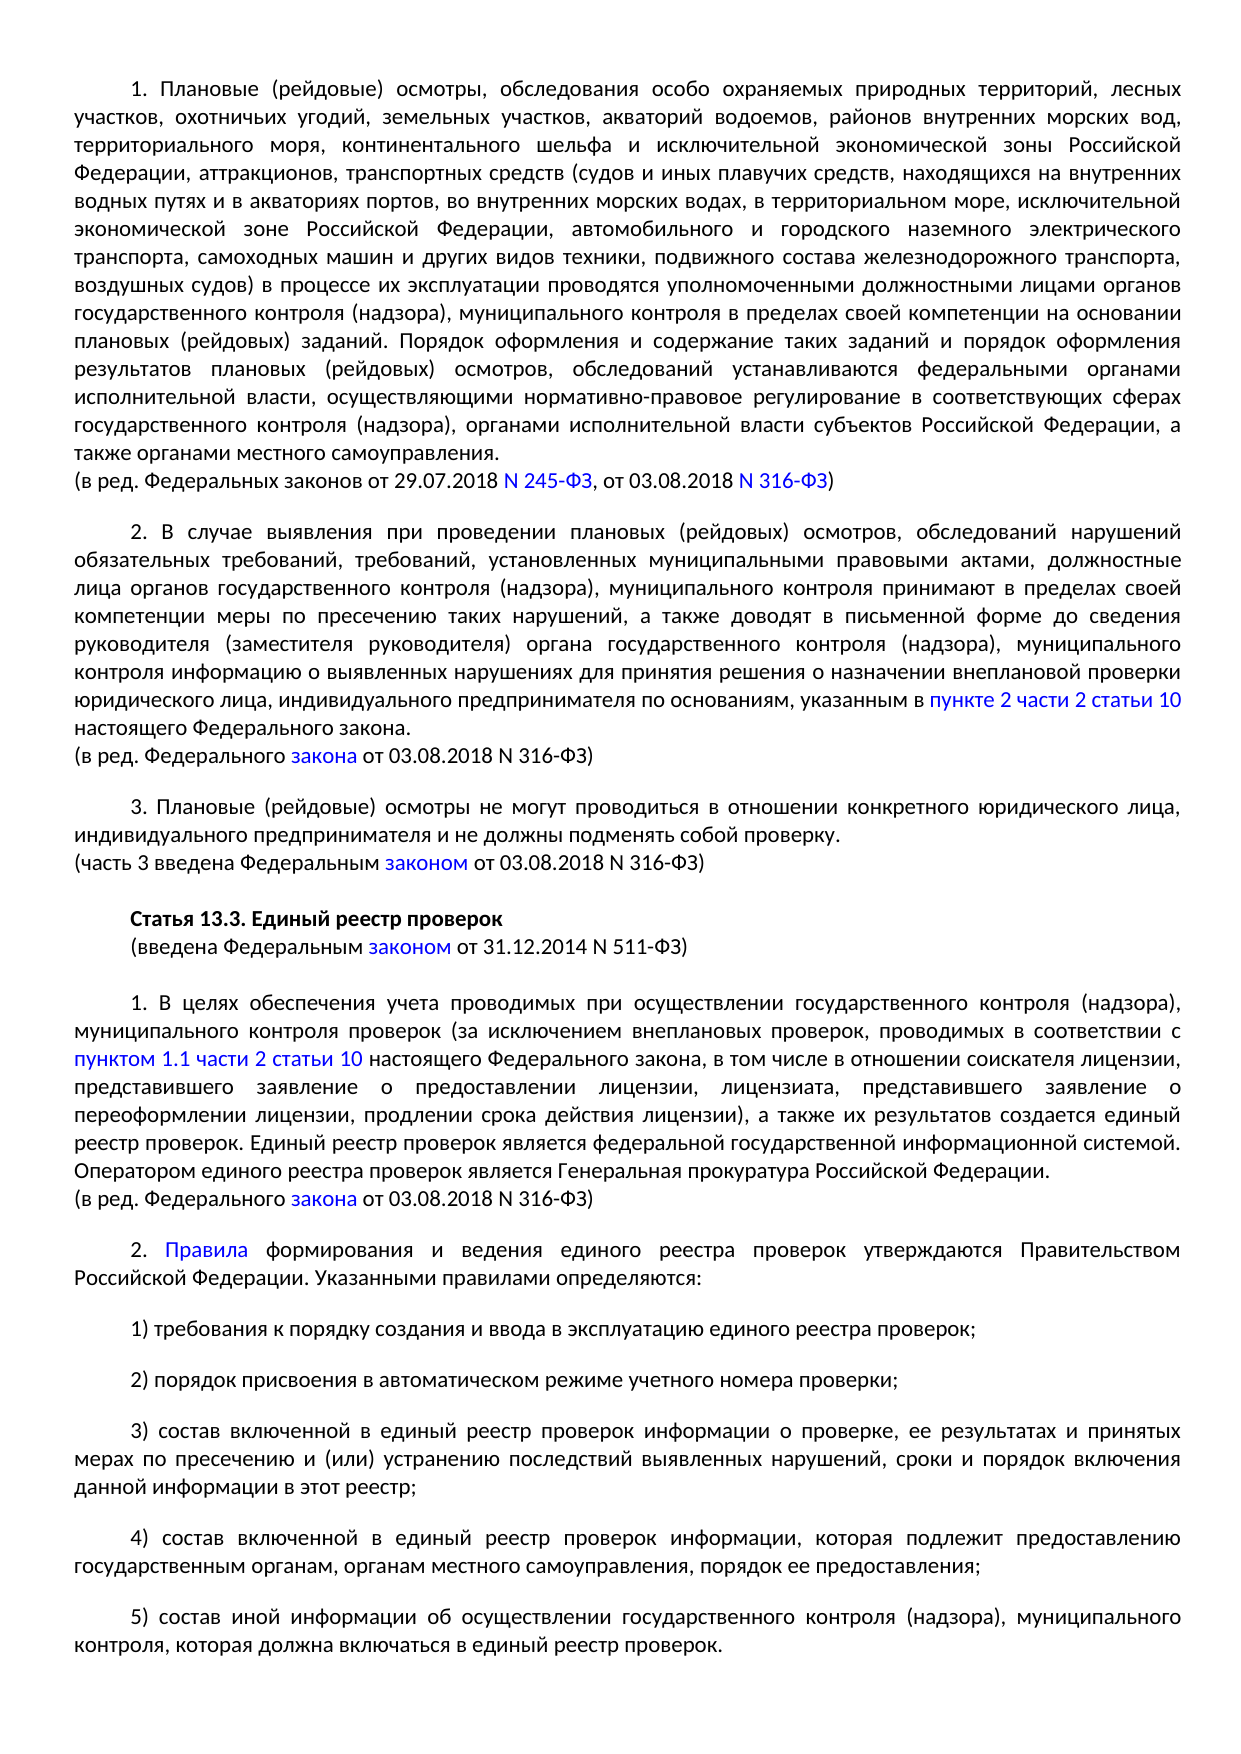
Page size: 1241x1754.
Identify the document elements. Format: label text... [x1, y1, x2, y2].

text (в ред. Федерального закона от 03.08.2018 N 316-ФЗ) [74, 741, 1181, 769]
text 1. В целях обеспечения учета проводимых при осуществлении государственного контроля (надзора), муниципального контроля проверок (за исключением внеплановых проверок, проводимых в соответствии с пунктом 1.1 части 2 статьи 10 настоящего Федерального закона, в том числе в отношении соискателя лицензии, представившего заявление о предоставлении лицензии, лицензиата, представившего заявление о переоформлении лицензии, продлении срока действия лицензии), а также их результатов создается единый реестр проверок. Единый реестр проверок является федеральной государственной информационной системой. Оператором единого реестра проверок является Генеральная прокуратура Российской Федерации. [74, 988, 1181, 1184]
text 1) требования к порядку создания и ввода в эксплуатацию единого реестра проверок; [74, 1314, 1181, 1342]
text 4) состав включенной в единый реестр проверок информации, которая подлежит предоставлению государственным органам, органам местного самоуправления, порядок ее предоставления; [74, 1523, 1181, 1579]
text 2) порядок присвоения в автоматическом режиме учетного номера проверки; [74, 1365, 1181, 1393]
text (часть 3 введена Федеральным законом от 03.08.2018 N 316-ФЗ) [74, 848, 1181, 876]
text 2. В случае выявления при проведении плановых (рейдовых) осмотров, обследований нарушений обязательных требований, требований, установленных муниципальными правовыми актами, должностные лица органов государственного контроля (надзора), муниципального контроля принимают в пределах своей компетенции меры по пресечению таких нарушений, а также доводят в письменной форме до сведения руководителя (заместителя руководителя) органа государственного контроля (надзора), муниципального контроля информацию о выявленных нарушениях для принятия решения о назначении внеплановой проверки юридического лица, индивидуального предпринимателя по основаниям, указанным в пункте 2 части 2 статьи 10 настоящего Федерального закона. [74, 517, 1181, 741]
text 3. Плановые (рейдовые) осмотры не могут проводиться в отношении конкретного юридического лица, индивидуального предпринимателя и не должны подменять собой проверку. [74, 792, 1181, 848]
text (введена Федеральным законом от 31.12.2014 N 511-ФЗ) [74, 932, 1181, 960]
text 2. Правила формирования и ведения единого реестра проверок утверждаются Правительством Российской Федерации. Указанными правилами определяются: [74, 1235, 1181, 1291]
text (в ред. Федеральных законов от 29.07.2018 N 245-ФЗ, от 03.08.2018 N 316-ФЗ) [74, 466, 1181, 494]
text Статья 13.3. Единый реестр проверок [74, 904, 1181, 932]
text (в ред. Федерального закона от 03.08.2018 N 316-ФЗ) [74, 1184, 1181, 1212]
text 1. Плановые (рейдовые) осмотры, обследования особо охраняемых природных территорий, лесных участков, охотничьих угодий, земельных участков, акваторий водоемов, районов внутренних морских вод, территориального моря, континентального шельфа и исключительной экономической зоны Российской Федерации, аттракционов, транспортных средств (судов и иных плавучих средств, находящихся на внутренних водных путях и в акваториях портов, во внутренних морских водах, в территориальном море, исключительной экономической зоне Российской Федерации, автомобильного и городского наземного электрического транспорта, самоходных машин и других видов техники, подвижного состава железнодорожного транспорта, воздушных судов) в процессе их эксплуатации проводятся уполномоченными должностными лицами органов государственного контроля (надзора), муниципального контроля в пределах своей компетенции на основании плановых (рейдовых) заданий. Порядок оформления и содержание таких заданий и порядок оформления результатов плановых (рейдовых) осмотров, обследований устанавливаются федеральными органами исполнительной власти, осуществляющими нормативно-правовое регулирование в соответствующих сферах государственного контроля (надзора), органами исполнительной власти субъектов Российской Федерации, а также органами местного самоуправления. [74, 74, 1181, 466]
text 3) состав включенной в единый реестр проверок информации о проверке, ее результатах и принятых мерах по пресечению и (или) устранению последствий выявленных нарушений, сроки и порядок включения данной информации в этот реестр; [74, 1416, 1181, 1500]
text 5) состав иной информации об осуществлении государственного контроля (надзора), муниципального контроля, которая должна включаться в единый реестр проверок. [74, 1602, 1181, 1658]
